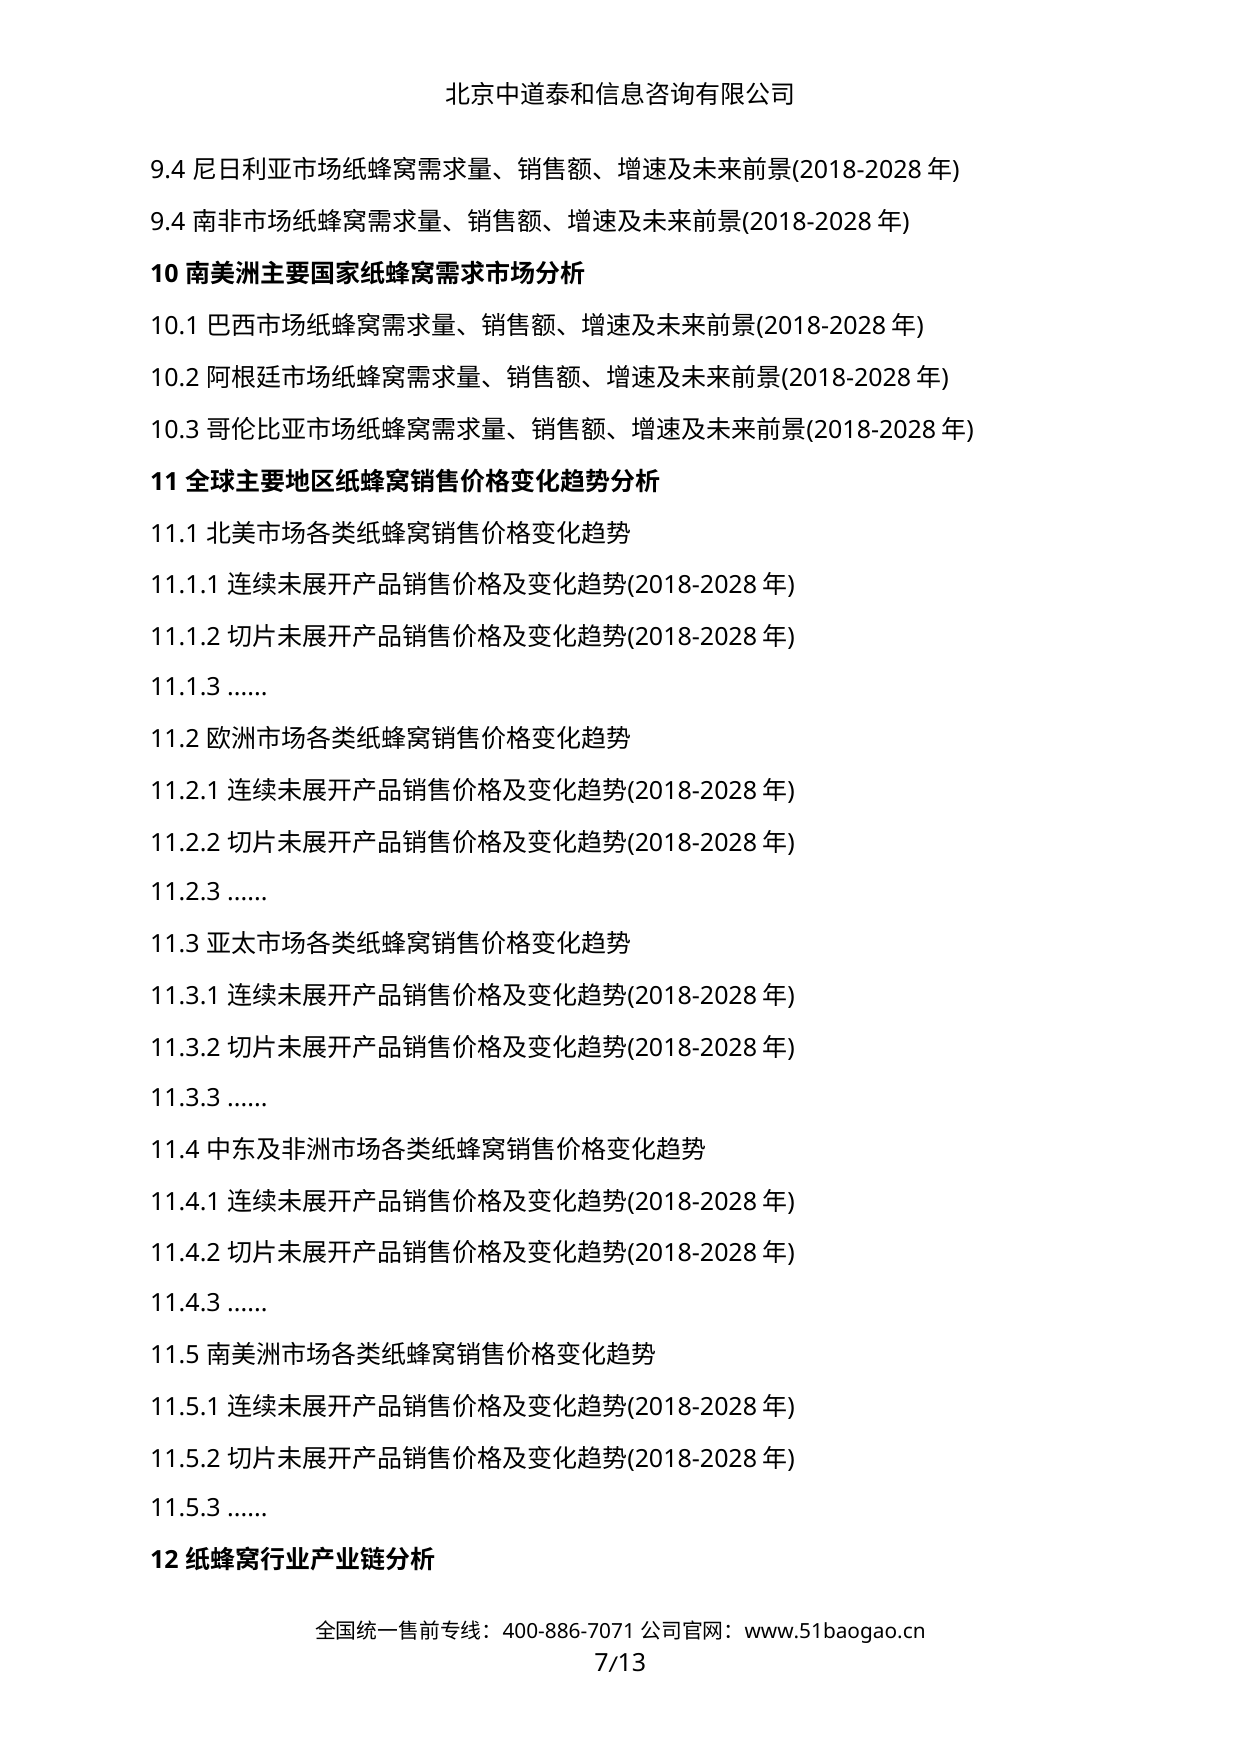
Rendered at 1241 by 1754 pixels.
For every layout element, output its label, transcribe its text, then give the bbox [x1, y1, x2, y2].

text 11.1.1 连续未展开产品销售价格及变化趋势(2018-2028年) [150, 565, 1090, 601]
text 11.5.3 ...... [150, 1490, 1090, 1524]
text 11.3.1 连续未展开产品销售价格及变化趋势(2018-2028年) [150, 976, 1090, 1012]
text 11.1.3 ...... [150, 669, 1090, 703]
text 10 南美洲主要国家纸蜂窝需求市场分析 [150, 254, 1090, 290]
text 11.2.2 切片未展开产品销售价格及变化趋势(2018-2028年) [150, 822, 1090, 858]
text 9.4 尼日利亚市场纸蜂窝需求量、销售额、增速及未来前景(2018-2028年) [150, 150, 1090, 186]
text 11.2 欧洲市场各类纸蜂窝销售价格变化趋势 [150, 718, 1090, 755]
text 11.5.2 切片未展开产品销售价格及变化趋势(2018-2028年) [150, 1438, 1090, 1474]
text 11.3.2 切片未展开产品销售价格及变化趋势(2018-2028年) [150, 1027, 1090, 1064]
text 11.1 北美市场各类纸蜂窝销售价格变化趋势 [150, 513, 1090, 549]
text 11.1.2 切片未展开产品销售价格及变化趋势(2018-2028年) [150, 617, 1090, 653]
text 10.2 阿根廷市场纸蜂窝需求量、销售额、增速及未来前景(2018-2028年) [150, 357, 1090, 394]
text 11.2.1 连续未展开产品销售价格及变化趋势(2018-2028年) [150, 770, 1090, 807]
text 12 纸蜂窝行业产业链分析 [150, 1540, 1090, 1576]
text 11 全球主要地区纸蜂窝销售价格变化趋势分析 [150, 461, 1090, 497]
text 11.4.2 切片未展开产品销售价格及变化趋势(2018-2028年) [150, 1233, 1090, 1269]
text 11.5.1 连续未展开产品销售价格及变化趋势(2018-2028年) [150, 1386, 1090, 1422]
text 9.4 南非市场纸蜂窝需求量、销售额、增速及未来前景(2018-2028年) [150, 202, 1090, 238]
text 11.3.3 ...... [150, 1079, 1090, 1113]
text 11.3 亚太市场各类纸蜂窝销售价格变化趋势 [150, 924, 1090, 960]
text 10.1 巴西市场纸蜂窝需求量、销售额、增速及未来前景(2018-2028年) [150, 306, 1090, 342]
text 11.4.3 ...... [150, 1285, 1090, 1319]
text 10.3 哥伦比亚市场纸蜂窝需求量、销售额、增速及未来前景(2018-2028年) [150, 409, 1090, 446]
text 11.5 南美洲市场各类纸蜂窝销售价格变化趋势 [150, 1334, 1090, 1371]
text 11.2.3 ...... [150, 874, 1090, 908]
text 11.4.1 连续未展开产品销售价格及变化趋势(2018-2028年) [150, 1181, 1090, 1217]
text 11.4 中东及非洲市场各类纸蜂窝销售价格变化趋势 [150, 1129, 1090, 1165]
